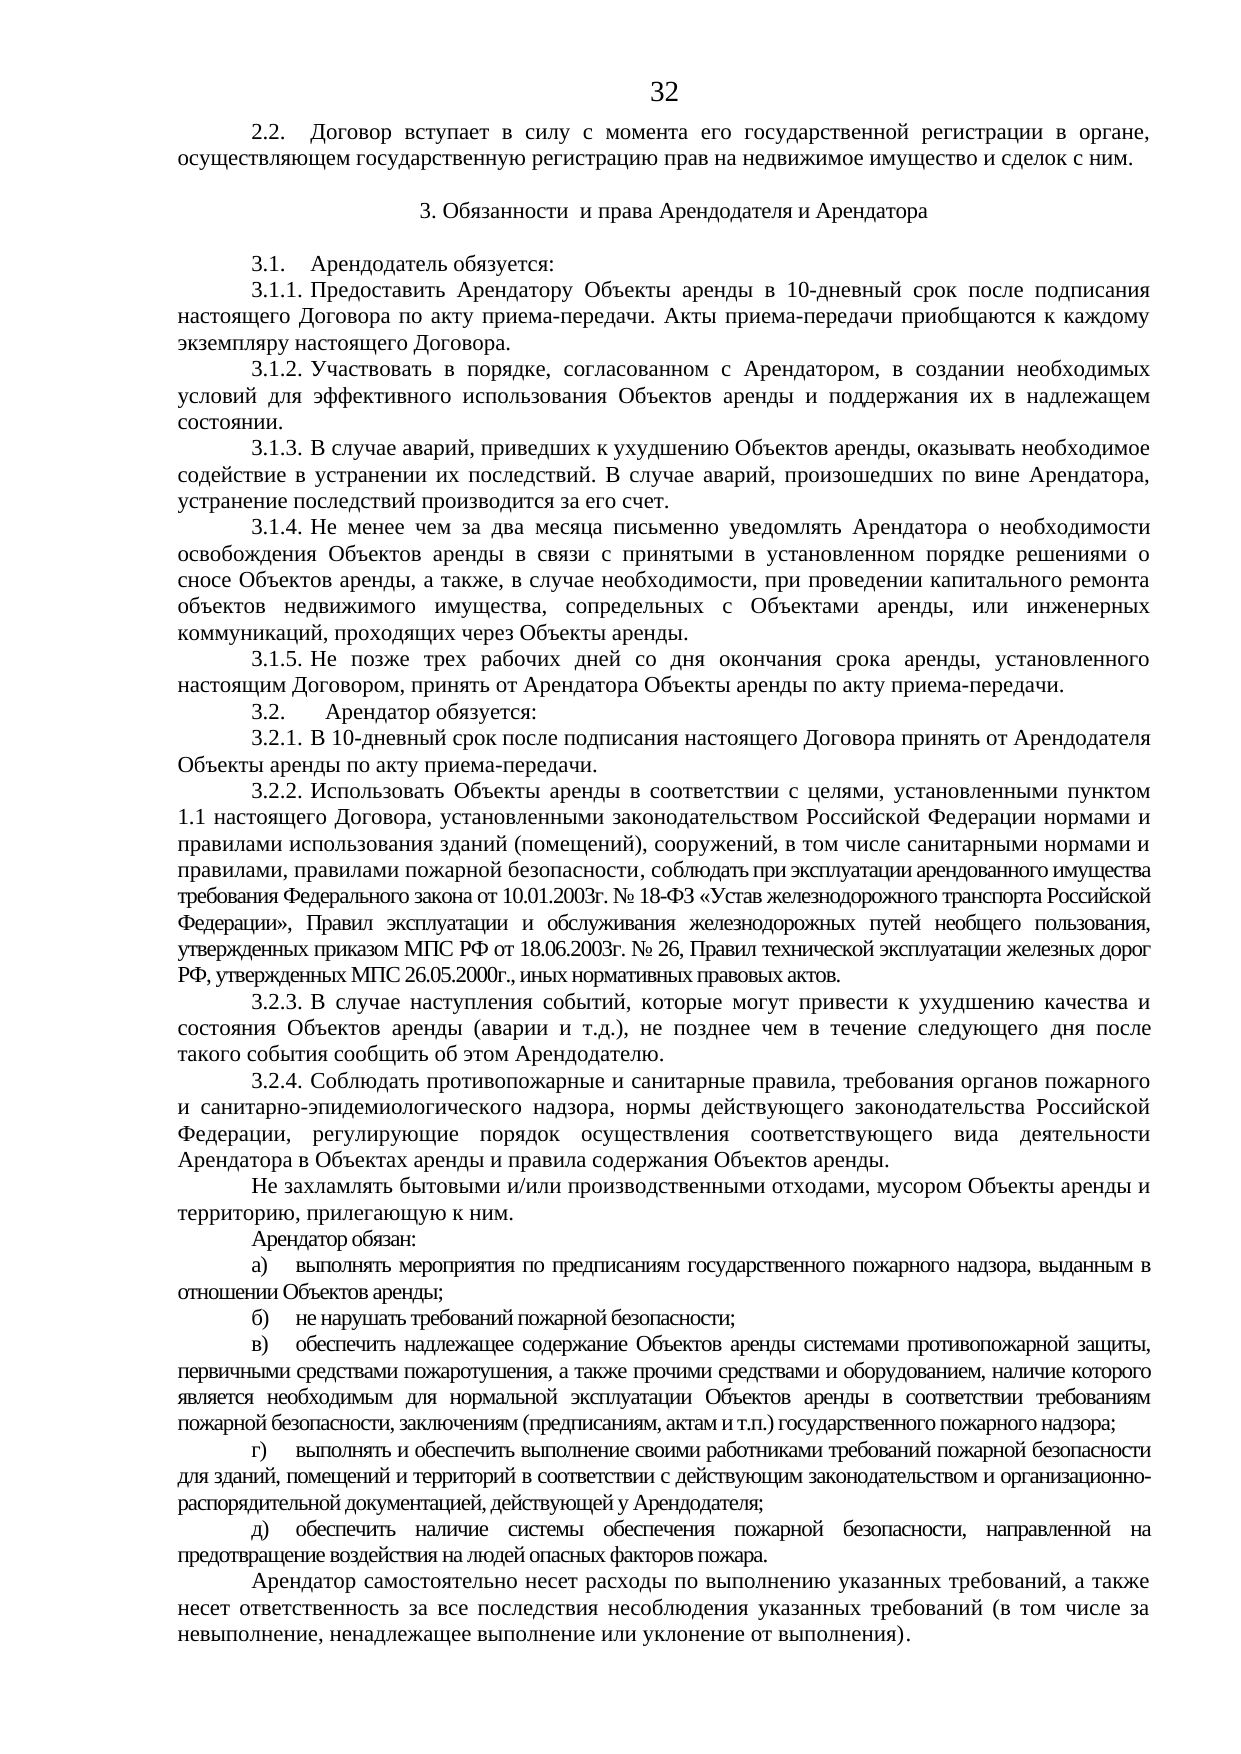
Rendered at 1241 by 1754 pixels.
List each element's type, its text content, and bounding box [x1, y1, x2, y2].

list Обязанности и права Арендодателя и Арендатора [183, 197, 1152, 223]
list выполнять и обеспечить выполнение своими работниками требований пожарной безопасности для зданий, помещений и территорий в соответствии с действующим законодательством и организационно-распорядительной документацией, действующей у Арендодателя; [177, 1436, 1152, 1515]
list Не менее чем за два месяца письменно уведомлять Арендатора о необходимости освобождения Объектов аренды в связи с принятыми в установленном порядке решениями о сносе Объектов аренды, а также, в случае необходимости, при проведении капитального ремонта объектов недвижимого имущества, сопредельных с Объектами аренды, или инженерных коммуникаций, проходящих через Объекты аренды. [177, 513, 1152, 645]
list Арендатор обязуется: [177, 698, 1152, 724]
list Использовать Объекты аренды в соответствии с целями, установленными пунктом 1.1 настоящего Договора, установленными законодательством Российской Федерации нормами и правилами использования зданий (помещений), сооружений, в том числе санитарными нормами и правилами, правилами пожарной безопасности, соблюдать при эксплуатации арендованного имущества требования Федерального закона от 10.01.2003г. № 18-ФЗ «Устав железнодорожного транспорта Российской Федерации», Правил эксплуатации и обслуживания железнодорожных путей необщего пользования, утвержденных приказом МПС РФ от 18.06.2003г. № 26, Правил технической эксплуатации железных дорог РФ, утвержденных МПС 26.05.2000г., иных нормативных правовых актов. [177, 777, 1152, 988]
list В случае аварий, приведших к ухудшению Объектов аренды, оказывать необходимое содействие в устранении их последствий. В случае аварий, произошедших по вине Арендатора, устранение последствий производится за его счет. [177, 434, 1152, 513]
list В случае наступления событий, которые могут привести к ухудшению качества и состояния Объектов аренды (аварии и т.д.), не позднее чем в течение следующего дня после такого события сообщить об этом Арендодателю. [177, 988, 1152, 1067]
text Арендатор самостоятельно несет расходы по выполнению указанных требований, а также несет ответственность за все последствия несоблюдения указанных требований (в том числе за невыполнение, ненадлежащее выполнение или уклонение от выполнения). [177, 1568, 1152, 1647]
list не нарушать требований пожарной безопасности; [177, 1304, 1152, 1330]
list выполнять мероприятия по предписаниям государственного пожарного надзора, выданным в отношении Объектов аренды; [177, 1251, 1152, 1304]
list В 10-дневный срок после подписания настоящего Договора принять от Арендодателя Объекты аренды по акту приема-передачи. [177, 724, 1152, 777]
text Не захламлять бытовыми и/или производственными отходами, мусором Объекты аренды и территорию, прилегающую к ним. [177, 1172, 1152, 1225]
list Участвовать в порядке, согласованном с Арендатором, в создании необходимых условий для эффективного использования Объектов аренды и поддержания их в надлежащем состоянии. [177, 355, 1152, 434]
list обеспечить надлежащее содержание Объектов аренды системами противопожарной защиты, первичными средствами пожаротушения, а также прочими средствами и оборудованием, наличие которого является необходимым для нормальной эксплуатации Объектов аренды в соответствии требованиям пожарной безопасности, заключениям (предписаниям, актам и т.п.) государственного пожарного надзора; [177, 1330, 1152, 1436]
text Арендатор обязан: [177, 1225, 1152, 1251]
list Договор вступает в силу с момента его государственной регистрации в органе, осуществляющем государственную регистрацию прав на недвижимое имущество и сделок с ним. [177, 118, 1152, 171]
list обеспечить наличие системы обеспечения пожарной безопасности, направленной на предотвращение воздействия на людей опасных факторов пожара. [177, 1515, 1152, 1568]
list Не позже трех рабочих дней со дня окончания срока аренды, установленного настоящим Договором, принять от Арендатора Объекты аренды по акту приема-передачи. [177, 645, 1152, 698]
list Соблюдать противопожарные и санитарные правила, требования органов пожарного и санитарно-эпидемиологического надзора, нормы действующего законодательства Российской Федерации, регулирующие порядок осуществления соответствующего вида деятельности Арендатора в Объектах аренды и правила содержания Объектов аренды. [177, 1067, 1152, 1172]
list Предоставить Арендатору Объекты аренды в 10-дневный срок после подписания настоящего Договора по акту приема-передачи. Акты приема-передачи приобщаются к каждому экземпляру настоящего Договора. [177, 276, 1152, 355]
list Арендодатель обязуется: [177, 250, 1152, 276]
